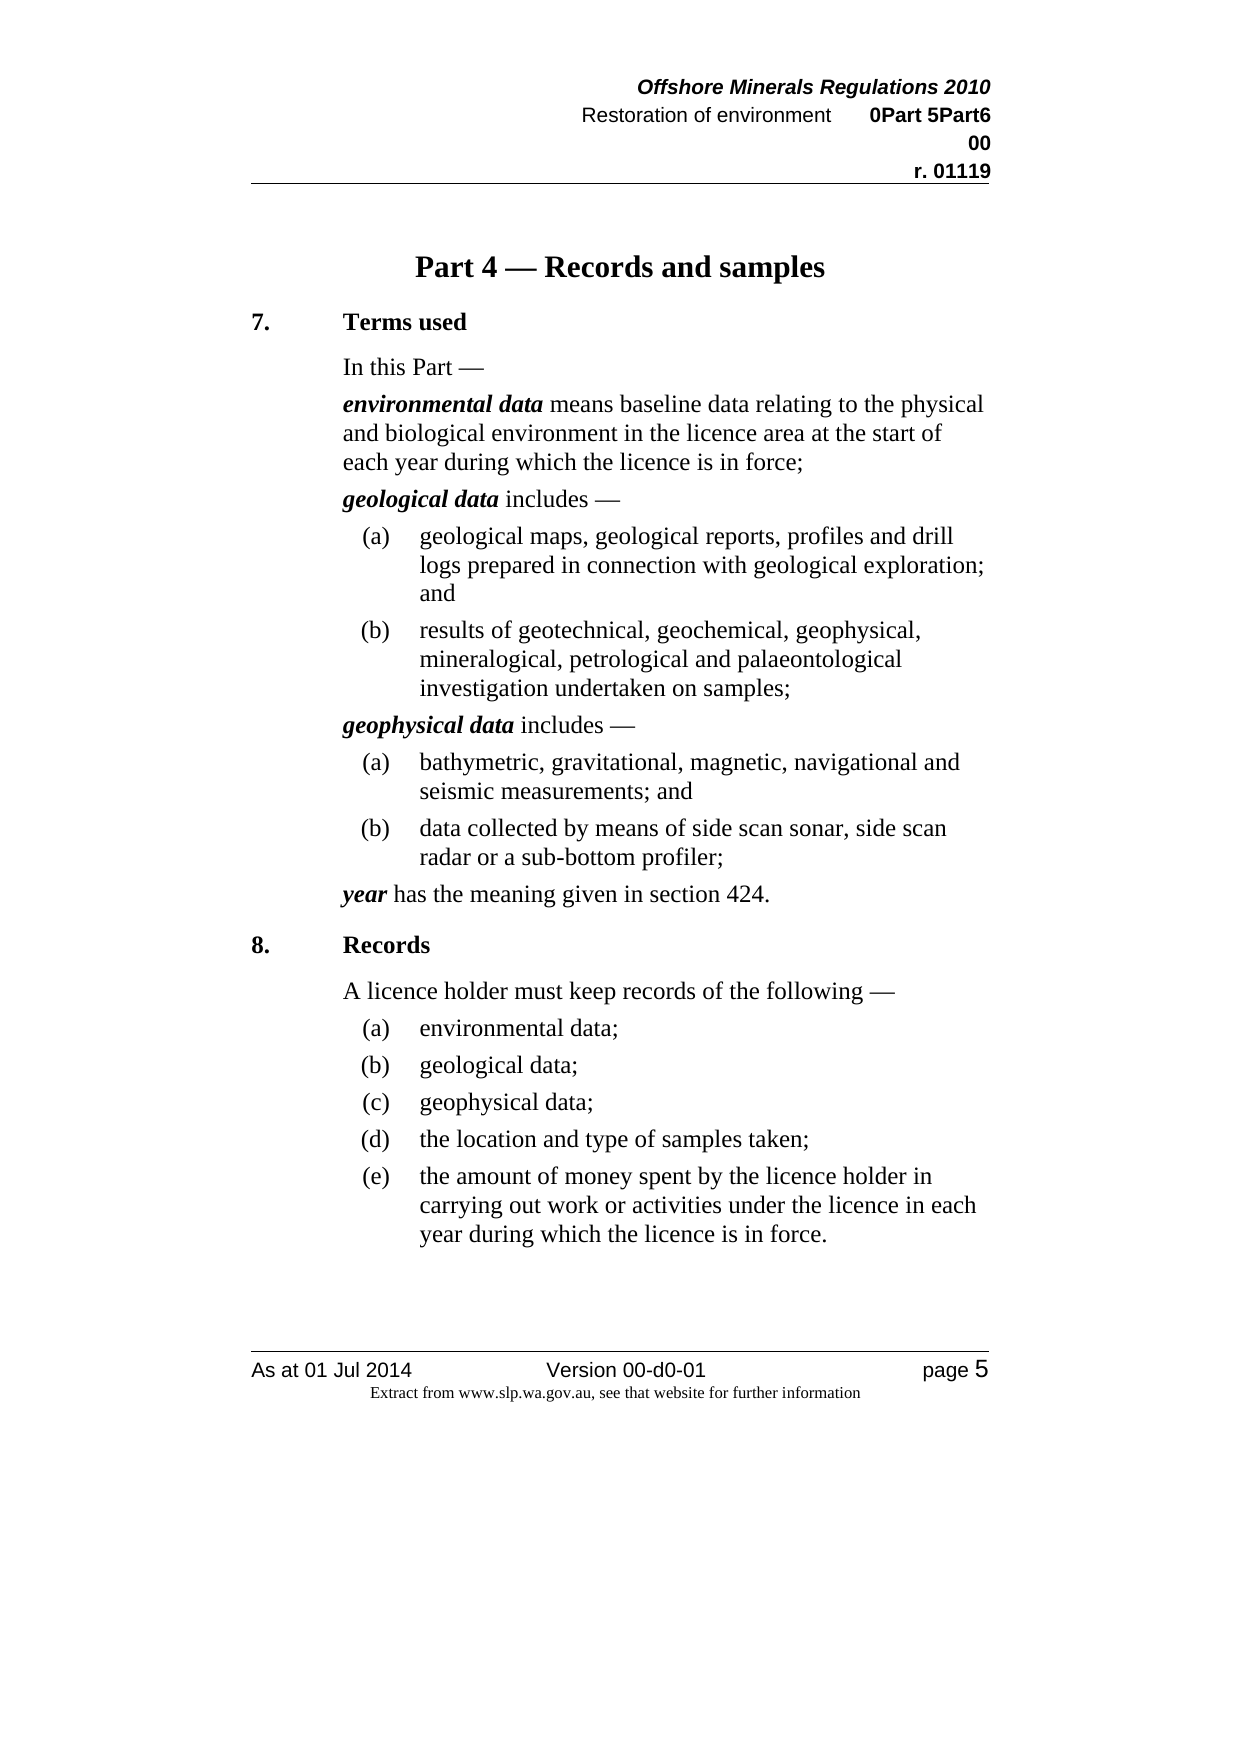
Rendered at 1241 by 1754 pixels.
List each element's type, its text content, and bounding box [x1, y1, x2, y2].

text A licence holder must keep records of the following — [251, 976, 989, 1005]
text (d) the location and type of samples taken; [251, 1124, 989, 1153]
text environmental data means baseline data relating to the physical and biological environment in the licence area at the start of each year during which the licence is in force; [251, 389, 989, 476]
text (a) geological maps, geological reports, profiles and drill logs prepared in connection with geological exploration; and [251, 521, 989, 607]
text (a) bathymetric, gravitational, magnetic, navigational and seismic measurements; and [251, 747, 989, 805]
text (a) environmental data; [251, 1013, 989, 1042]
text (e) the amount of money spent by the licence holder in carrying out work or activities under the licence in each year during which the licence is in force. [251, 1161, 989, 1248]
text In this Part — [251, 352, 989, 381]
text (b) results of geotechnical, geochemical, geophysical, mineralogical, petrological and palaeontological investigation undertaken on samples; [251, 616, 989, 702]
text year has the meaning given in section 424. [251, 879, 989, 908]
subtitle 8. Records [251, 931, 989, 959]
subtitle 7. Terms used [251, 307, 989, 336]
text (c) geophysical data; [251, 1087, 989, 1116]
text (b) data collected by means of side scan sonar, side scan radar or a sub-bottom profiler; [251, 813, 989, 871]
text geological data includes — [251, 484, 989, 513]
text geophysical data includes — [251, 710, 989, 739]
text (b) geological data; [251, 1050, 989, 1079]
subtitle Part 4 — Records and samples [251, 248, 989, 284]
